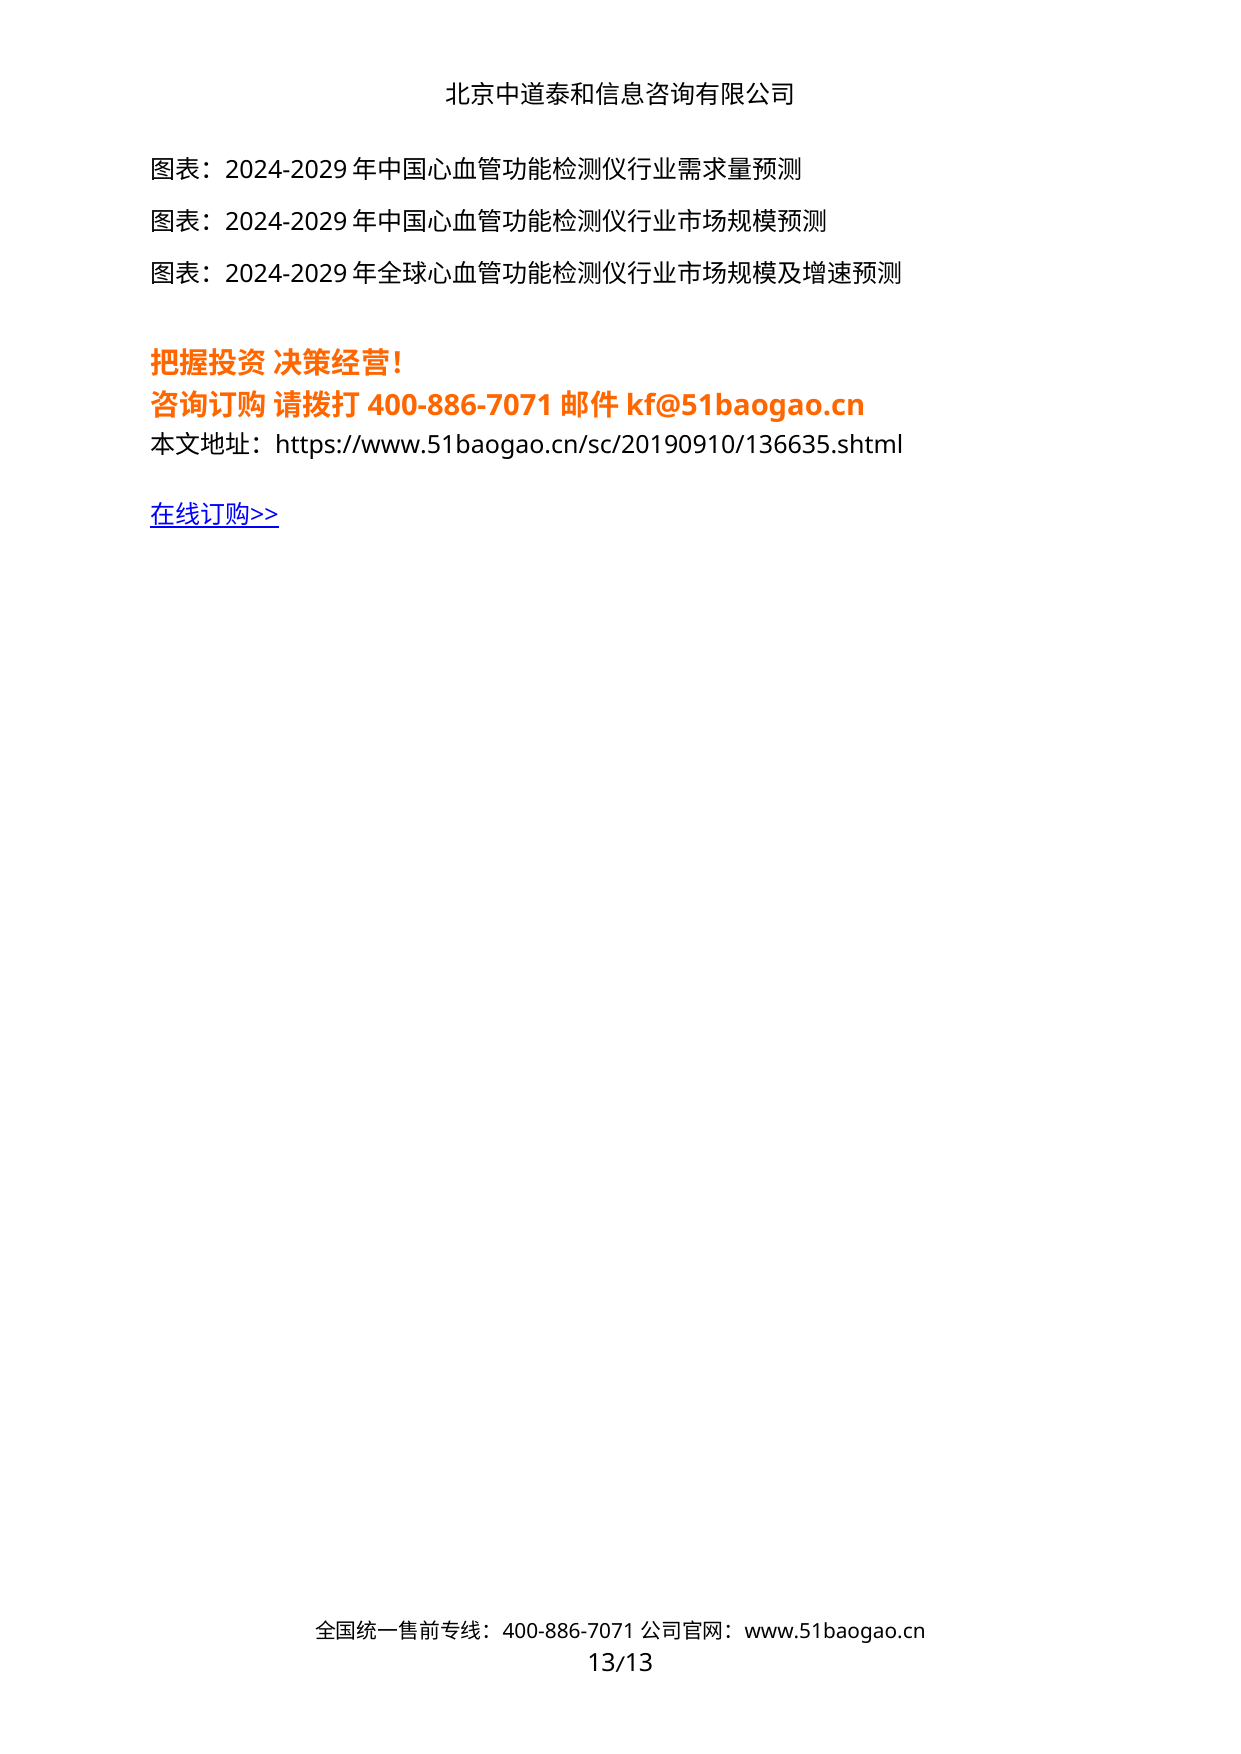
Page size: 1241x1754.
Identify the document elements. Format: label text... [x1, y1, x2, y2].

text 图表：2024-2029年中国心血管功能检测仪行业需求量预测 [150, 150, 1090, 186]
text 图表：2024-2029年全球心血管功能检测仪行业市场规模及增速预测 [150, 254, 1090, 290]
text 在线订购>> [150, 461, 1090, 531]
text 把握投资 决策经营！咨询订购 请拨打 400-886-7071 邮件 kf@51baogao.cn本文地址：https://www.51baogao.cn/sc/20190910/136635.shtml [150, 306, 1090, 461]
text 图表：2024-2029年中国心血管功能检测仪行业市场规模预测 [150, 202, 1090, 238]
